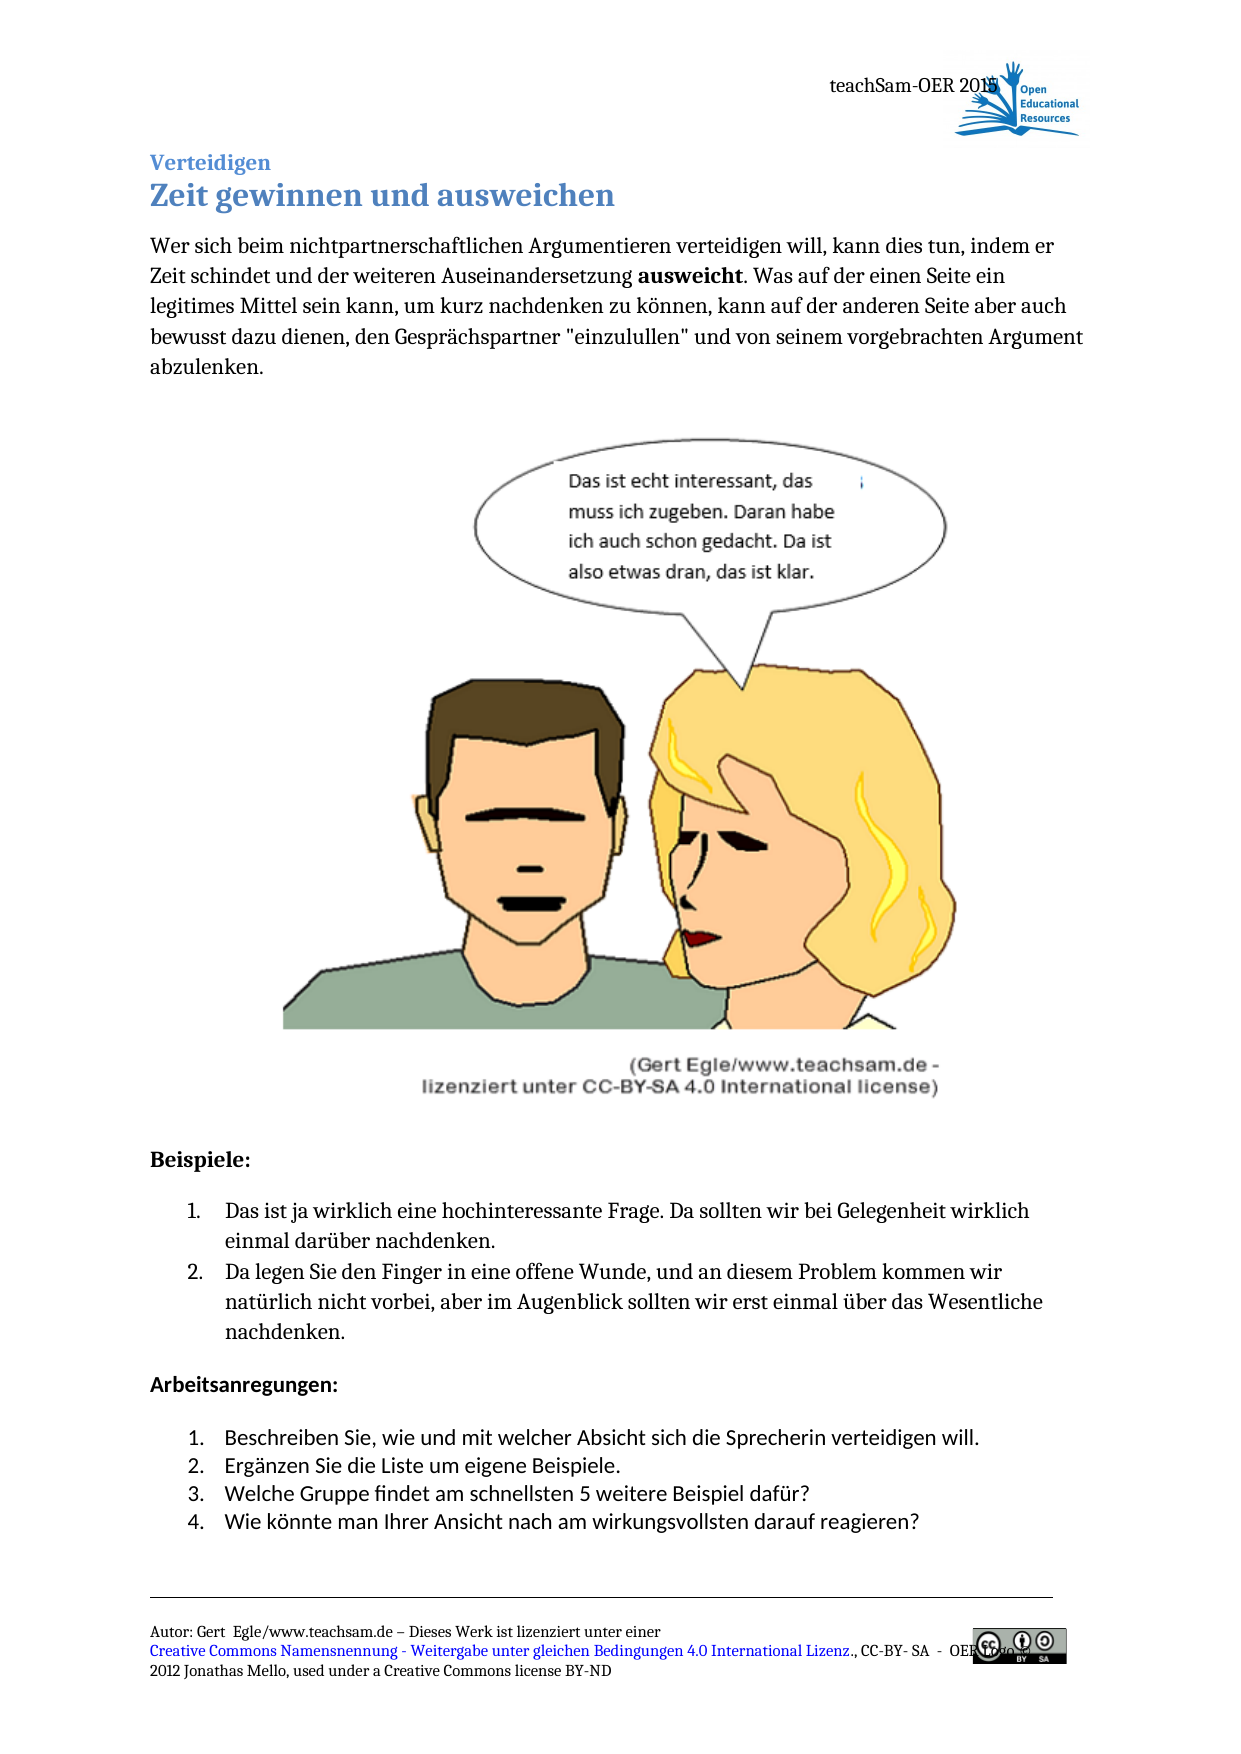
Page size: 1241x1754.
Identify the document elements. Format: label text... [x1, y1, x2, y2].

picture [942, 50, 1091, 148]
picture [277, 404, 964, 1122]
text Arbeitsanregungen: [150, 1370, 1090, 1398]
list Wie könnte man Ihrer Ansicht nach am wirkungsvollsten darauf reagieren? [187, 1507, 1090, 1535]
text Beispiele: [150, 1147, 1090, 1173]
text Zeit gewinnen und ausweichen [150, 176, 1090, 215]
picture [972, 1628, 1067, 1664]
text Wer sich beim nichtpartnerschaftlichen Argumentieren verteidigen will, kann dies tun, indem er Zeit schindet und der weiteren Auseinandersetzung ausweicht. Was auf der einen Seite ein legitimes Mittel sein kann, um kurz nachdenken zu können, kann auf der anderen Seite aber auch bewusst dazu dienen, den Gesprächspartner "einzulullen" und von seinem vorgebrachten Argument abzulenken. [150, 233, 1090, 380]
list Da legen Sie den Finger in eine offene Wunde, und an diesem Problem kommen wir natürlich nicht vorbei, aber im Augenblick sollten wir erst einmal über das Wesentliche nachdenken. [187, 1258, 1090, 1345]
subtitle Verteidigen [150, 150, 1090, 176]
list Das ist ja wirklich eine hochinteressante Frage. Da sollten wir bei Gelegenheit wirklich einmal darüber nachdenken. [187, 1198, 1090, 1254]
list Welche Gruppe findet am schnellsten 5 weitere Beispiel dafür? [187, 1479, 1090, 1507]
list Beschreiben Sie, wie und mit welcher Absicht sich die Sprecherin verteidigen will. [187, 1423, 1090, 1451]
list Ergänzen Sie die Liste um eigene Beispiele. [187, 1451, 1090, 1479]
